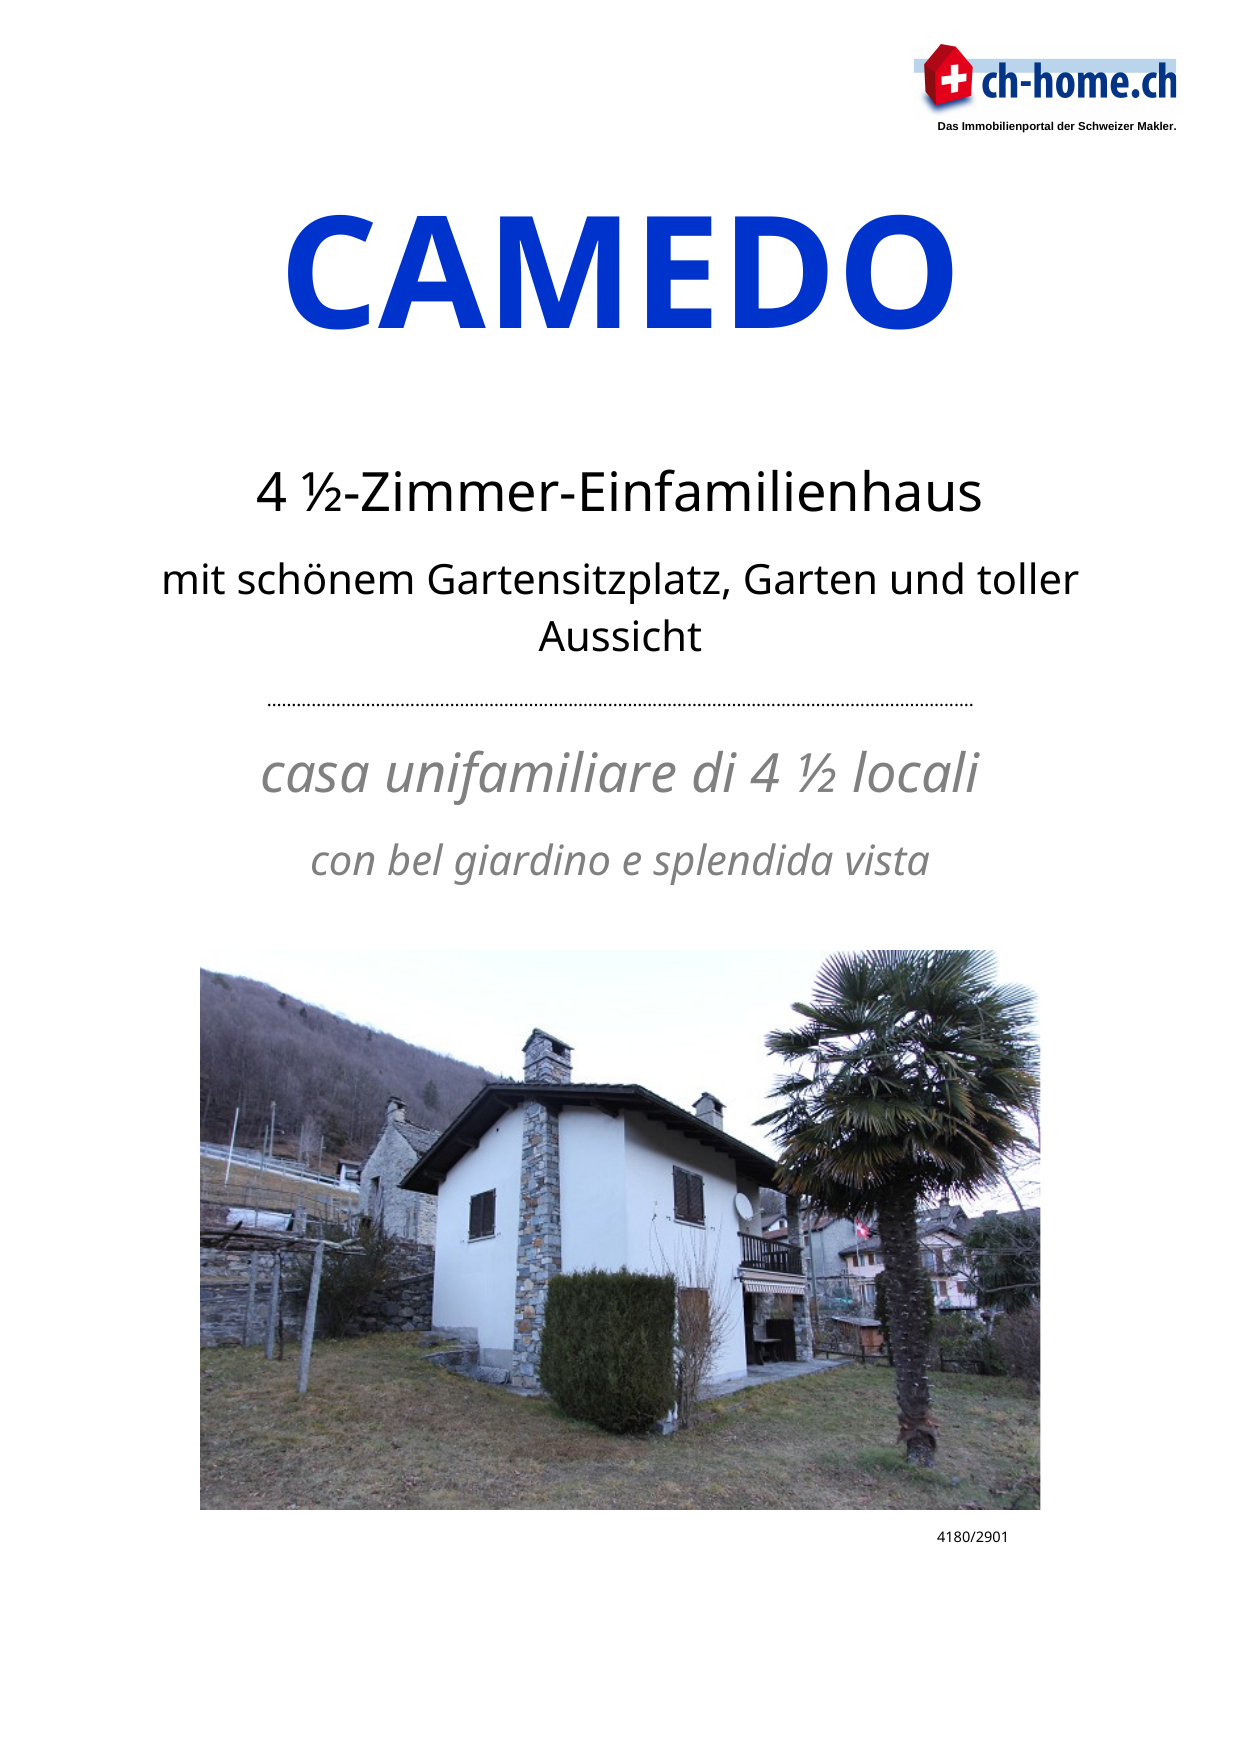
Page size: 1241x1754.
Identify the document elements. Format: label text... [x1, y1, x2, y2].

title 4 ½-Zimmer-Einfamilienhaus [118, 453, 1122, 527]
text CAMEDO [118, 161, 1122, 374]
title 4180/2901 [708, 1526, 1078, 1546]
title …………………………………………………………….………………...……………………………………………. [118, 686, 1122, 712]
picture [913, 44, 1177, 120]
title mit schönem Gartensitzplatz, Garten und toller Aussicht [118, 550, 1122, 663]
title con bel giardino e splendida vista [118, 831, 1122, 888]
title casa unifamiliare di 4 ½ locali [118, 734, 1122, 808]
picture [200, 950, 1041, 1510]
